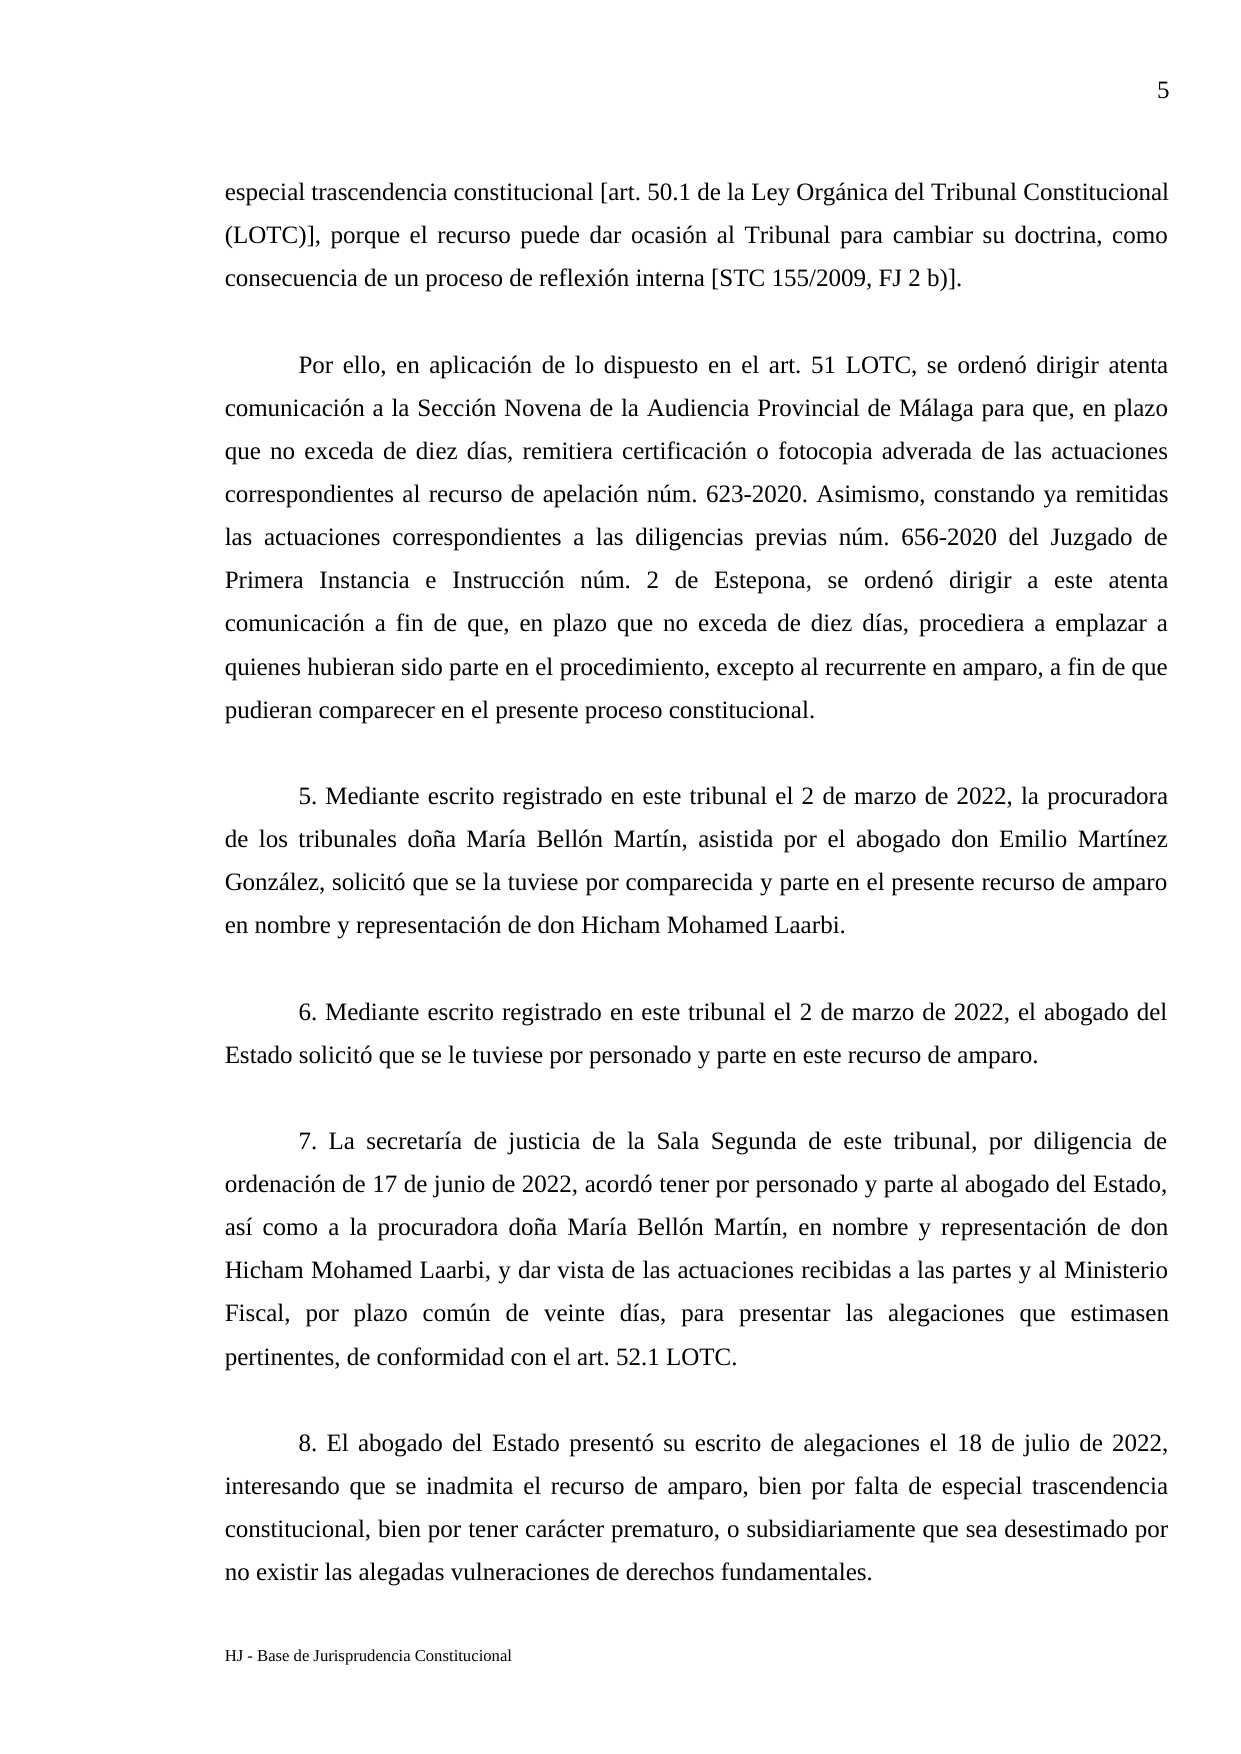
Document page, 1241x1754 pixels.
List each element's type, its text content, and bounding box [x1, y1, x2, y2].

text 8. El abogado del Estado presentó su escrito de alegaciones el 18 de julio de 2022, interesando que se inadmita el recurso de amparo, bien por falta de especial trascendencia constitucional, bien por tener carácter prematuro, o subsidiariamente que sea desestimado por no existir las alegadas vulneraciones de derechos fundamentales. [224, 1428, 1169, 1586]
text 6. Mediante escrito registrado en este tribunal el 2 de marzo de 2022, el abogado del Estado solicitó que se le tuviese por personado y parte en este recurso de amparo. [224, 997, 1169, 1068]
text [224, 177, 1169, 292]
text 7. La secretaría de justicia de la Sala Segunda de este tribunal, por diligencia de ordenación de 17 de junio de 2022, acordó tener por personado y parte al abogado del Estado, así como a la procuradora doña María Bellón Martín, en nombre y representación de don Hicham Mohamed Laarbi, y dar vista de las actuaciones recibidas a las partes y al Ministerio Fiscal, por plazo común de veinte días, para presentar las alegaciones que estimasen pertinentes, de conformidad con el art. 52.1 LOTC. [224, 1126, 1169, 1370]
text Por ello, en aplicación de lo dispuesto en el art. 51 LOTC, se ordenó dirigir atenta comunicación a la Sección Novena de la Audiencia Provincial de Málaga para que, en plazo que no exceda de diez días, remitiera certificación o fotocopia adverada de las actuaciones correspondientes al recurso de apelación núm. 623-2020. Asimismo, constando ya remitidas las actuaciones correspondientes a las diligencias previas núm. 656-2020 del Juzgado de Primera Instancia e Instrucción núm. 2 de Estepona, se ordenó dirigir a este atenta comunicación a fin de que, en plazo que no exceda de diez días, procediera a emplazar a quienes hubieran sido parte en el procedimiento, excepto al recurrente en amparo, a fin de que pudieran comparecer en el presente proceso constitucional. [224, 350, 1169, 723]
text 5. Mediante escrito registrado en este tribunal el 2 de marzo de 2022, la procuradora de los tribunales doña María Bellón Martín, asistida por el abogado don Emilio Martínez González, solicitó que se la tuviese por comparecida y parte en el presente recurso de amparo en nombre y representación de don Hicham Mohamed Laarbi. [224, 781, 1169, 939]
